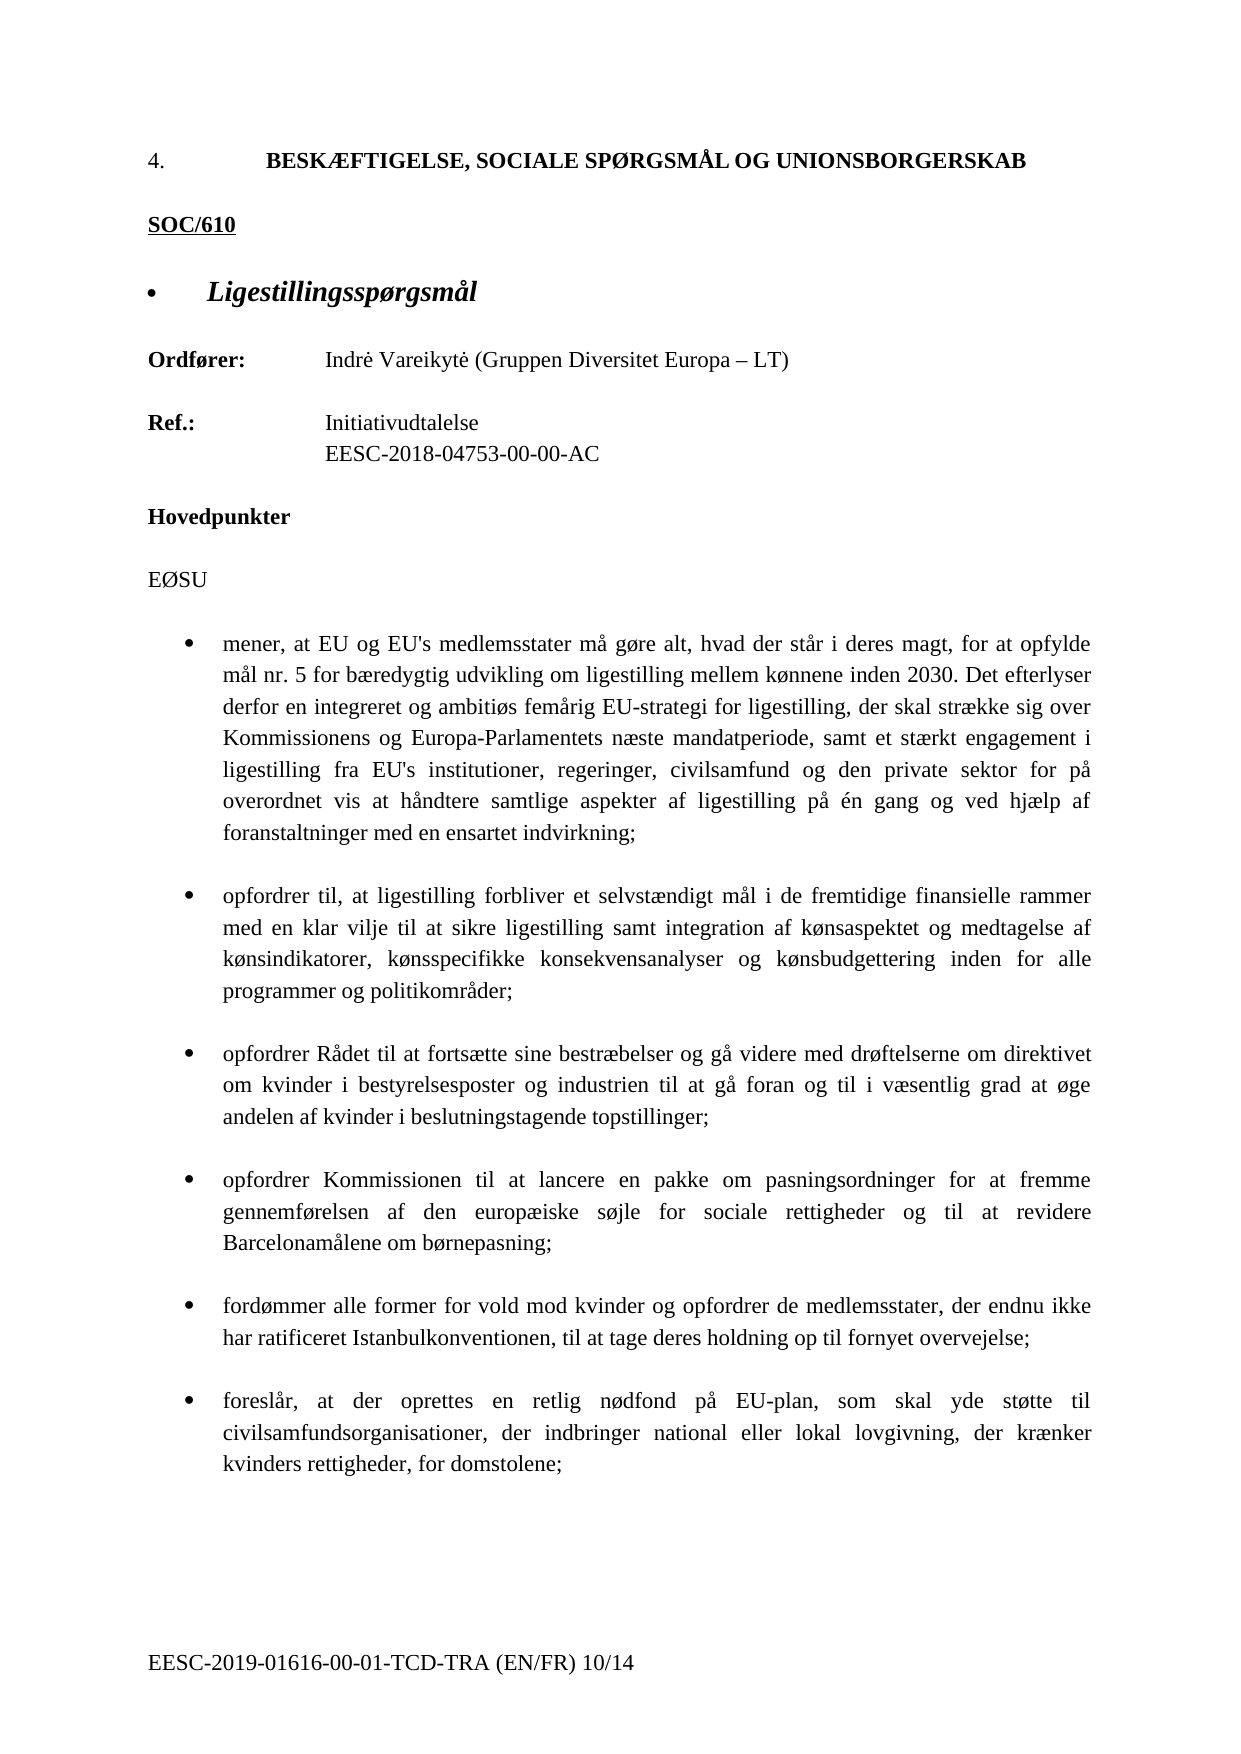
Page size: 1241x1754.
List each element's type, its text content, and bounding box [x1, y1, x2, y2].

list fordømmer alle former for vold mod kvinder og opfordrer de medlemsstater, der endnu ikke har ratificeret Istanbulkonventionen, til at tage deres holdning op til fornyet overvejelse; [185, 1292, 1093, 1350]
list Ligestillingsspørgsmål [148, 274, 1093, 307]
list foreslår, at der oprettes en retlig nødfond på EU-plan, som skal yde støtte til civilsamfundsorganisationer, der indbringer national eller lokal lovgivning, der krænker kvinders rettigheder, for domstolene; [185, 1387, 1093, 1477]
list opfordrer Kommissionen til at lancere en pakke om pasningsordninger for at fremme gennemførelsen af den europæiske søjle for sociale rettigheder og til at revidere Barcelonamålene om børnepasning; [185, 1166, 1093, 1256]
text Ordfører: Indrė Vareikytė (Gruppen Diversitet Europa – LT) [148, 346, 1093, 372]
text Ref.: Initiativudtalelse [148, 409, 1093, 435]
list opfordrer Rådet til at fortsætte sine bestræbelser og gå videre med drøftelserne om direktivet om kvinder i bestyrelsesposter og industrien til at gå foran og til i væsentlig grad at øge andelen af kvinder i beslutningstagende topstillinger; [185, 1040, 1093, 1129]
text EESC-2018-04753-00-00-AC [325, 440, 1093, 467]
list opfordrer til, at ligestilling forbliver et selvstændigt mål i de fremtidige finansielle rammer med en klar vilje til at sikre ligestilling samt integration af kønsaspektet og medtagelse af kønsindikatorer, kønsspecifikke konsekvensanalyser og kønsbudgettering inden for alle programmer og politikområder; [185, 882, 1093, 1003]
list mener, at EU og EU's medlemsstater må gøre alt, hvad der står i deres magt, for at opfylde mål nr. 5 for bæredygtig udvikling om ligestilling mellem kønnene inden 2030. Det efterlyser derfor en integreret og ambitiøs femårig EU-strategi for ligestilling, der skal strække sig over Kommissionens og Europa-Parlamentets næste mandatperiode, samt et stærkt engagement i ligestilling fra EU's institutioner, regeringer, civilsamfund og den private sektor for på overordnet vis at håndtere samtlige aspekter af ligestilling på én gang og ved hjælp af foranstaltninger med en ensartet indvirkning; [185, 630, 1093, 845]
text SOC/610 [148, 211, 1093, 237]
subtitle BESKÆFTIGELSE, SOCIALE SPØRGSMÅL OG UNIONSBORGERSKAB [148, 148, 1093, 174]
text EØSU [148, 567, 1093, 593]
text Hovedpunkter [148, 503, 1093, 530]
